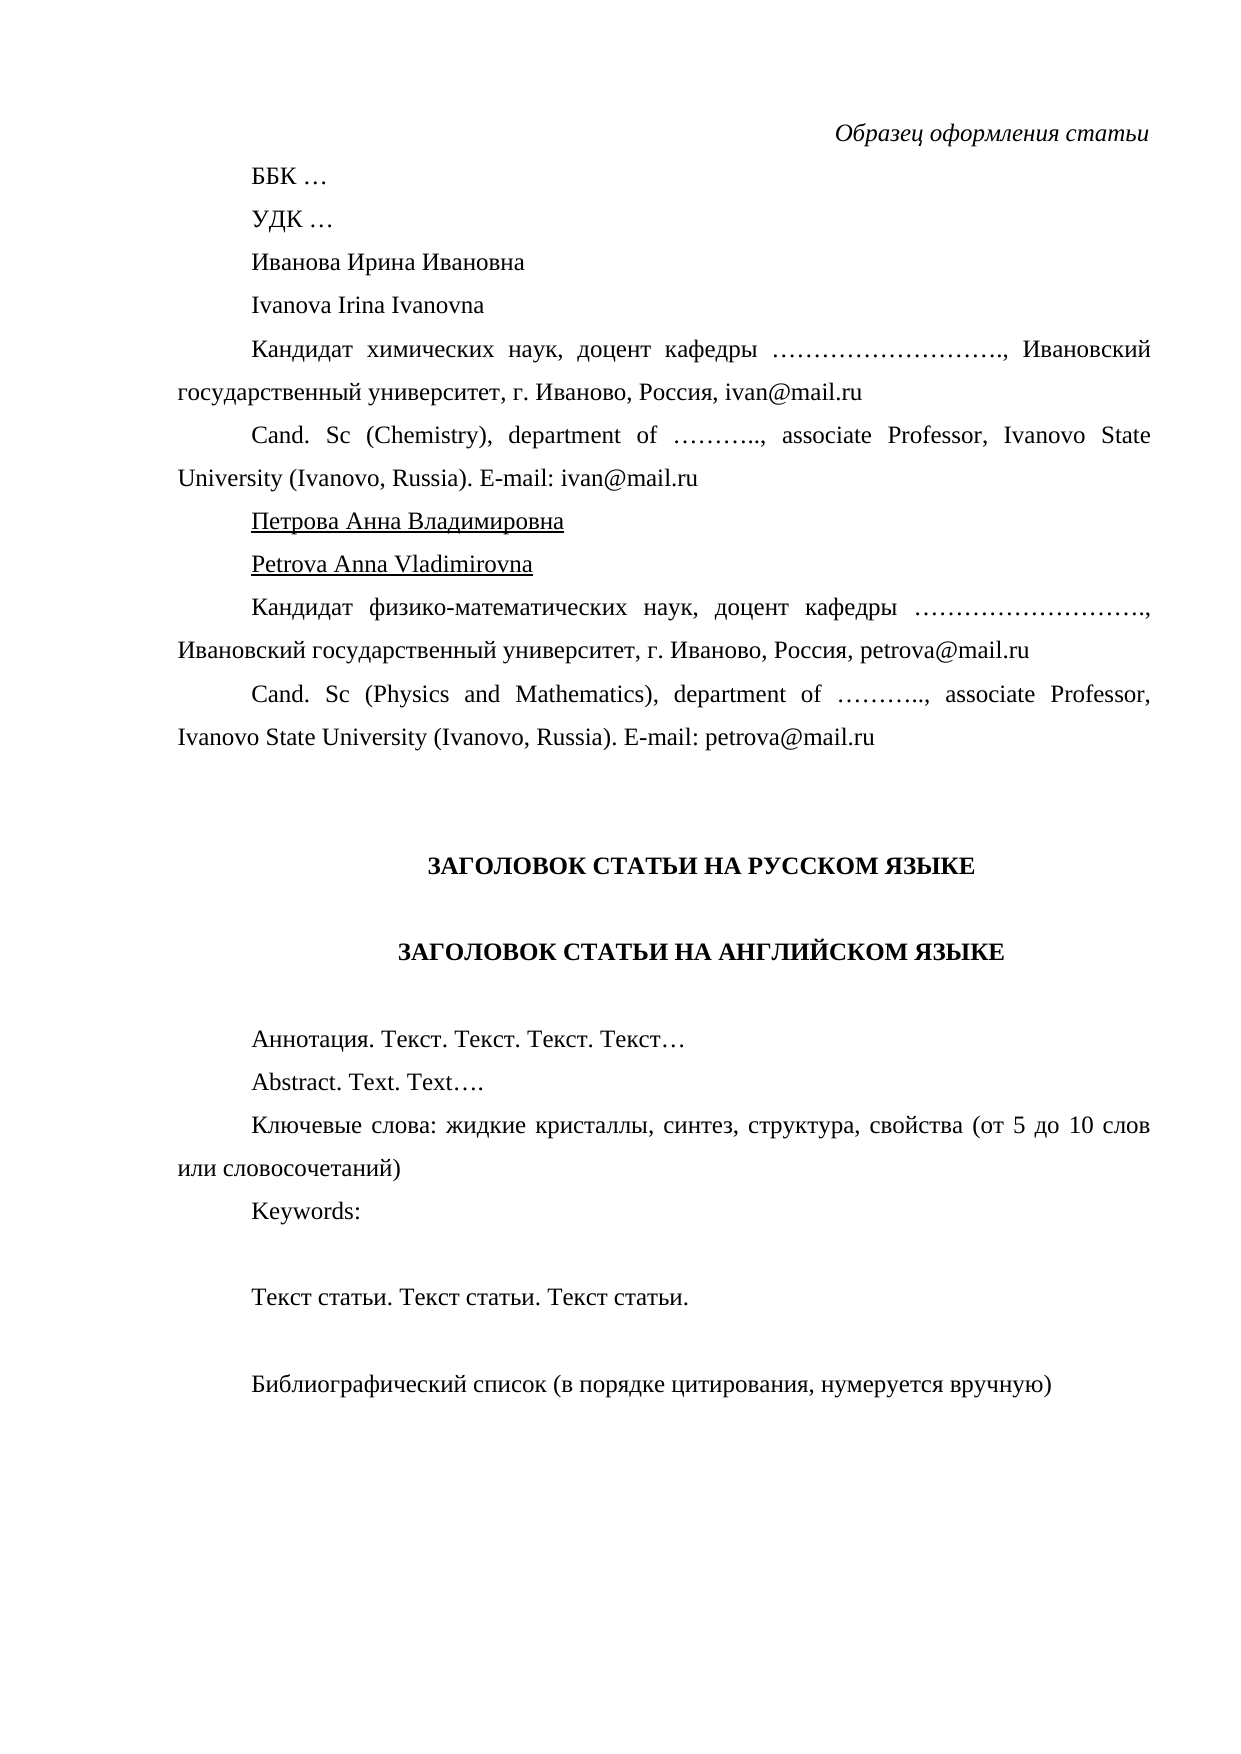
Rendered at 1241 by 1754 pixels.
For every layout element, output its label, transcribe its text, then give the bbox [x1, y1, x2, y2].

text Библиографический список (в порядке цитирования, нумеруется вручную) [177, 1369, 1152, 1397]
text ЗАГОЛОВОК СТАТЬИ НА РУССКОМ ЯЗЫКЕ [177, 851, 1152, 880]
text Cand. Sc (Chemistry), department of ……….., associate Professor, Ivanovo State University (Ivanovo, Russia). E-mail: ivan@mail.ru [177, 420, 1152, 492]
text Текст статьи. Текст статьи. Текст статьи. [177, 1282, 1152, 1311]
text Иванова Ирина Ивановна [177, 247, 1152, 276]
text Петрова Анна Владимировна [177, 506, 1152, 535]
text Ключевые слова: жидкие кристаллы, синтез, структура, свойства (от 5 до 10 слов или словосочетаний) [177, 1110, 1152, 1182]
text Ivanova Irina Ivanovna [177, 291, 1152, 319]
text ББК … [177, 161, 1152, 190]
text Petrova Anna Vladimirovna [177, 549, 1152, 578]
text Keywords: [177, 1196, 1152, 1225]
text Abstract. Text. Text…. [177, 1067, 1152, 1096]
text Cand. Sc (Physics and Mathematics), department of ……….., associate Professor, Ivanovo State University (Ivanovo, Russia). E-mail: petrova@mail.ru [177, 679, 1152, 751]
text Кандидат физико-математических наук, доцент кафедры ………………………., Ивановский государственный университет, г. Иваново, Россия, petrova@mail.ru [177, 592, 1152, 664]
text Кандидат химических наук, доцент кафедры ………………………., Ивановский государственный университет, г. Иваново, Россия, ivan@mail.ru [177, 334, 1152, 406]
text ЗАГОЛОВОК СТАТЬИ НА АНГЛИЙСКОМ ЯЗЫКЕ [177, 937, 1152, 966]
text Образец оформления статьи [177, 118, 1152, 147]
text УДК … [177, 204, 1152, 233]
text Аннотация. Текст. Текст. Текст. Текст… [177, 1024, 1152, 1052]
